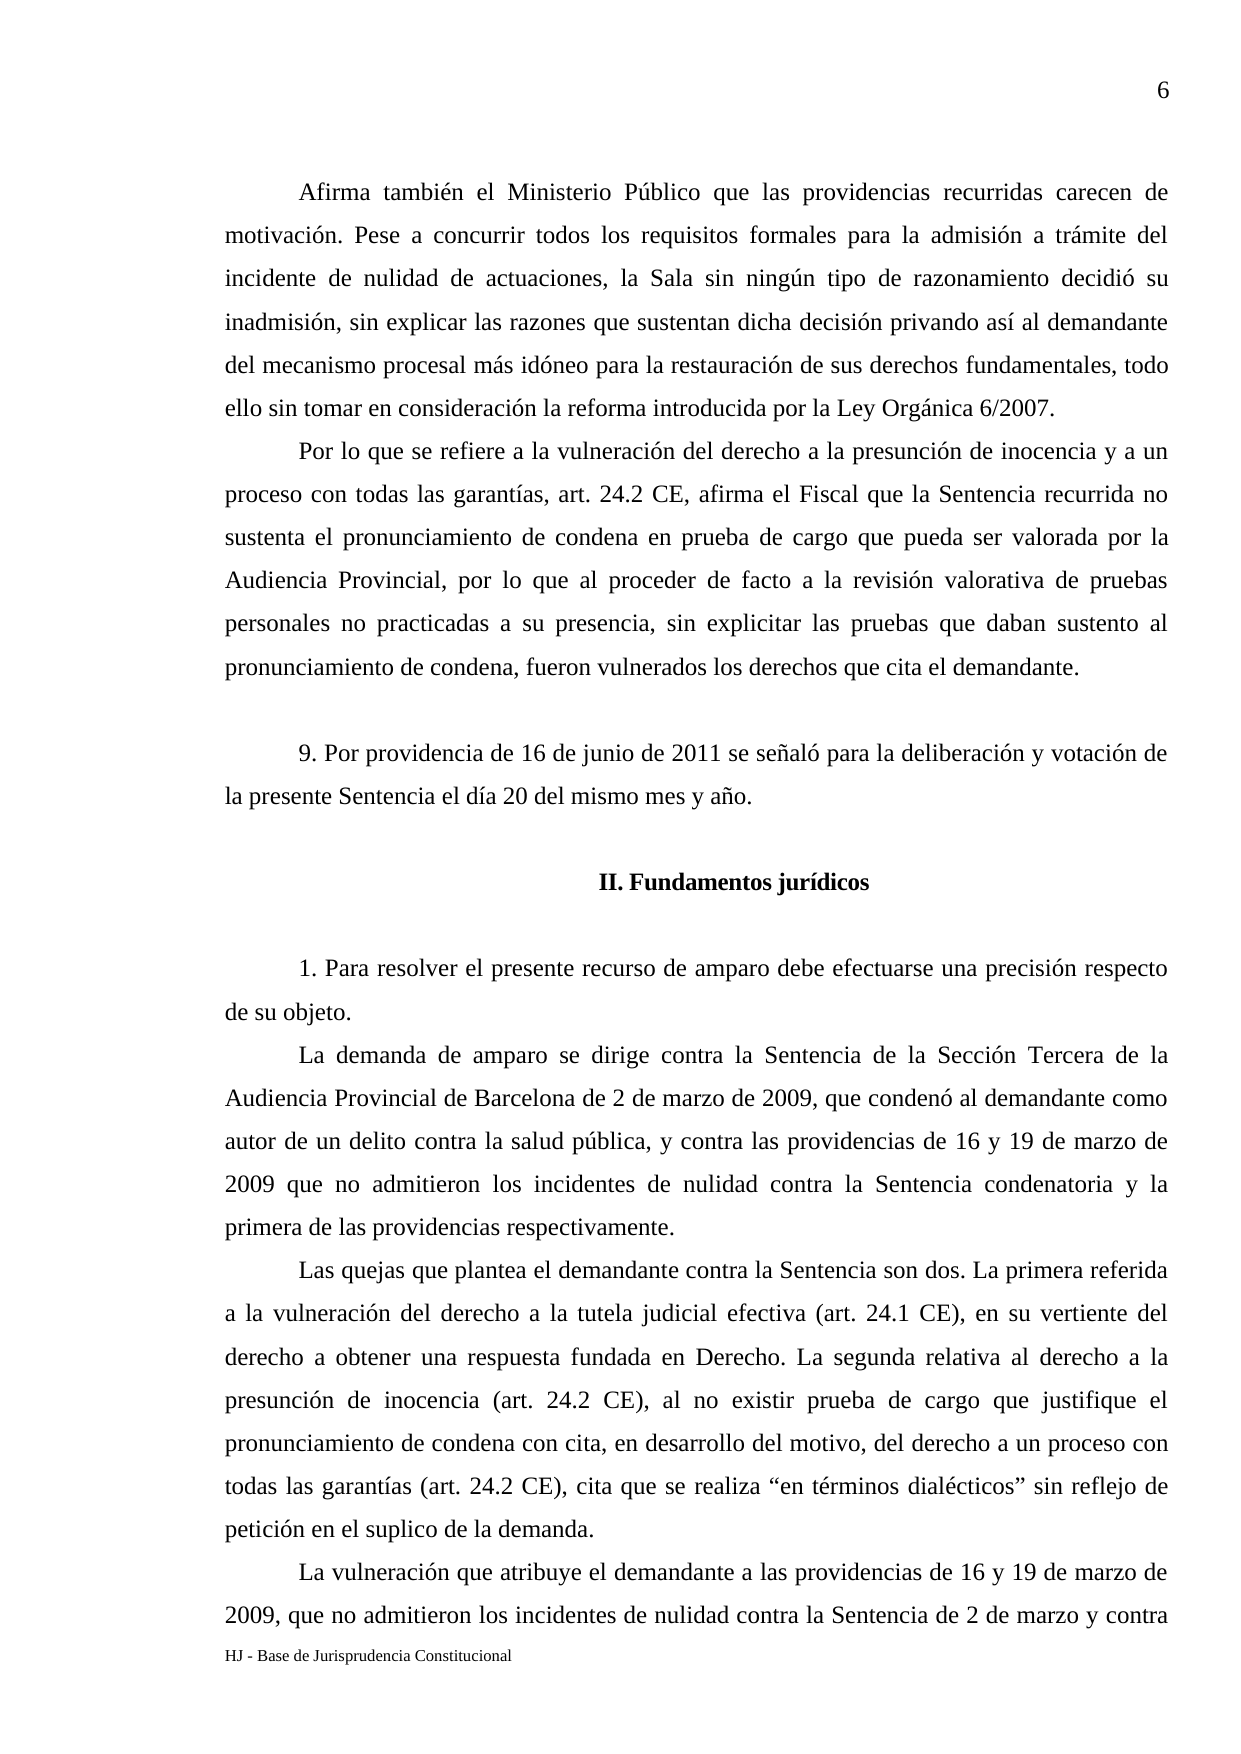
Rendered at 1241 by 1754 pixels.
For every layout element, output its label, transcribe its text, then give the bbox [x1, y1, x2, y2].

text 9. Por providencia de 16 de junio de 2011 se señaló para la deliberación y votación de la presente Sentencia el día 20 del mismo mes y año. [224, 738, 1169, 810]
text 1. Para resolver el presente recurso de amparo debe efectuarse una precisión respecto de su objeto. [224, 953, 1169, 1025]
text La demanda de amparo se dirige contra la Sentencia de la Sección Tercera de la Audiencia Provincial de Barcelona de 2 de marzo de 2009, que condenó al demandante como autor de un delito contra la salud pública, y contra las providencias de 16 y 19 de marzo de 2009 que no admitieron los incidentes de nulidad contra la Sentencia condenatoria y la primera de las providencias respectivamente. [224, 1040, 1169, 1241]
text Afirma también el Ministerio Público que las providencias recurridas carecen de motivación. Pese a concurrir todos los requisitos formales para la admisión a trámite del incidente de nulidad de actuaciones, la Sala sin ningún tipo de razonamiento decidió su inadmisión, sin explicar las razones que sustentan dicha decisión privando así al demandante del mecanismo procesal más idóneo para la restauración de sus derechos fundamentales, todo ello sin tomar en consideración la reforma introducida por la Ley Orgánica 6/2007. [224, 177, 1169, 422]
text Las quejas que plantea el demandante contra la Sentencia son dos. La primera referida a la vulneración del derecho a la tutela judicial efectiva (art. 24.1 CE), en su vertiente del derecho a obtener una respuesta fundada en Derecho. La segunda relativa al derecho a la presunción de inocencia (art. 24.2 CE), al no existir prueba de cargo que justifique el pronunciamiento de condena con cita, en desarrollo del motivo, del derecho a un proceso con todas las garantías (art. 24.2 CE), cita que se realiza “en términos dialécticos” sin reflejo de petición en el suplico de la demanda. [224, 1255, 1169, 1543]
text Por lo que se refiere a la vulneración del derecho a la presunción de inocencia y a un proceso con todas las garantías, art. 24.2 CE, afirma el Fiscal que la Sentencia recurrida no sustenta el pronunciamiento de condena en prueba de cargo que pueda ser valorada por la Audiencia Provincial, por lo que al proceder de facto a la revisión valorativa de pruebas personales no practicadas a su presencia, sin explicitar las pruebas que daban sustento al pronunciamiento de condena, fueron vulnerados los derechos que cita el demandante. [224, 436, 1169, 680]
subtitle II. Fundamentos jurídicos [224, 867, 1169, 896]
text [224, 1557, 1169, 1629]
